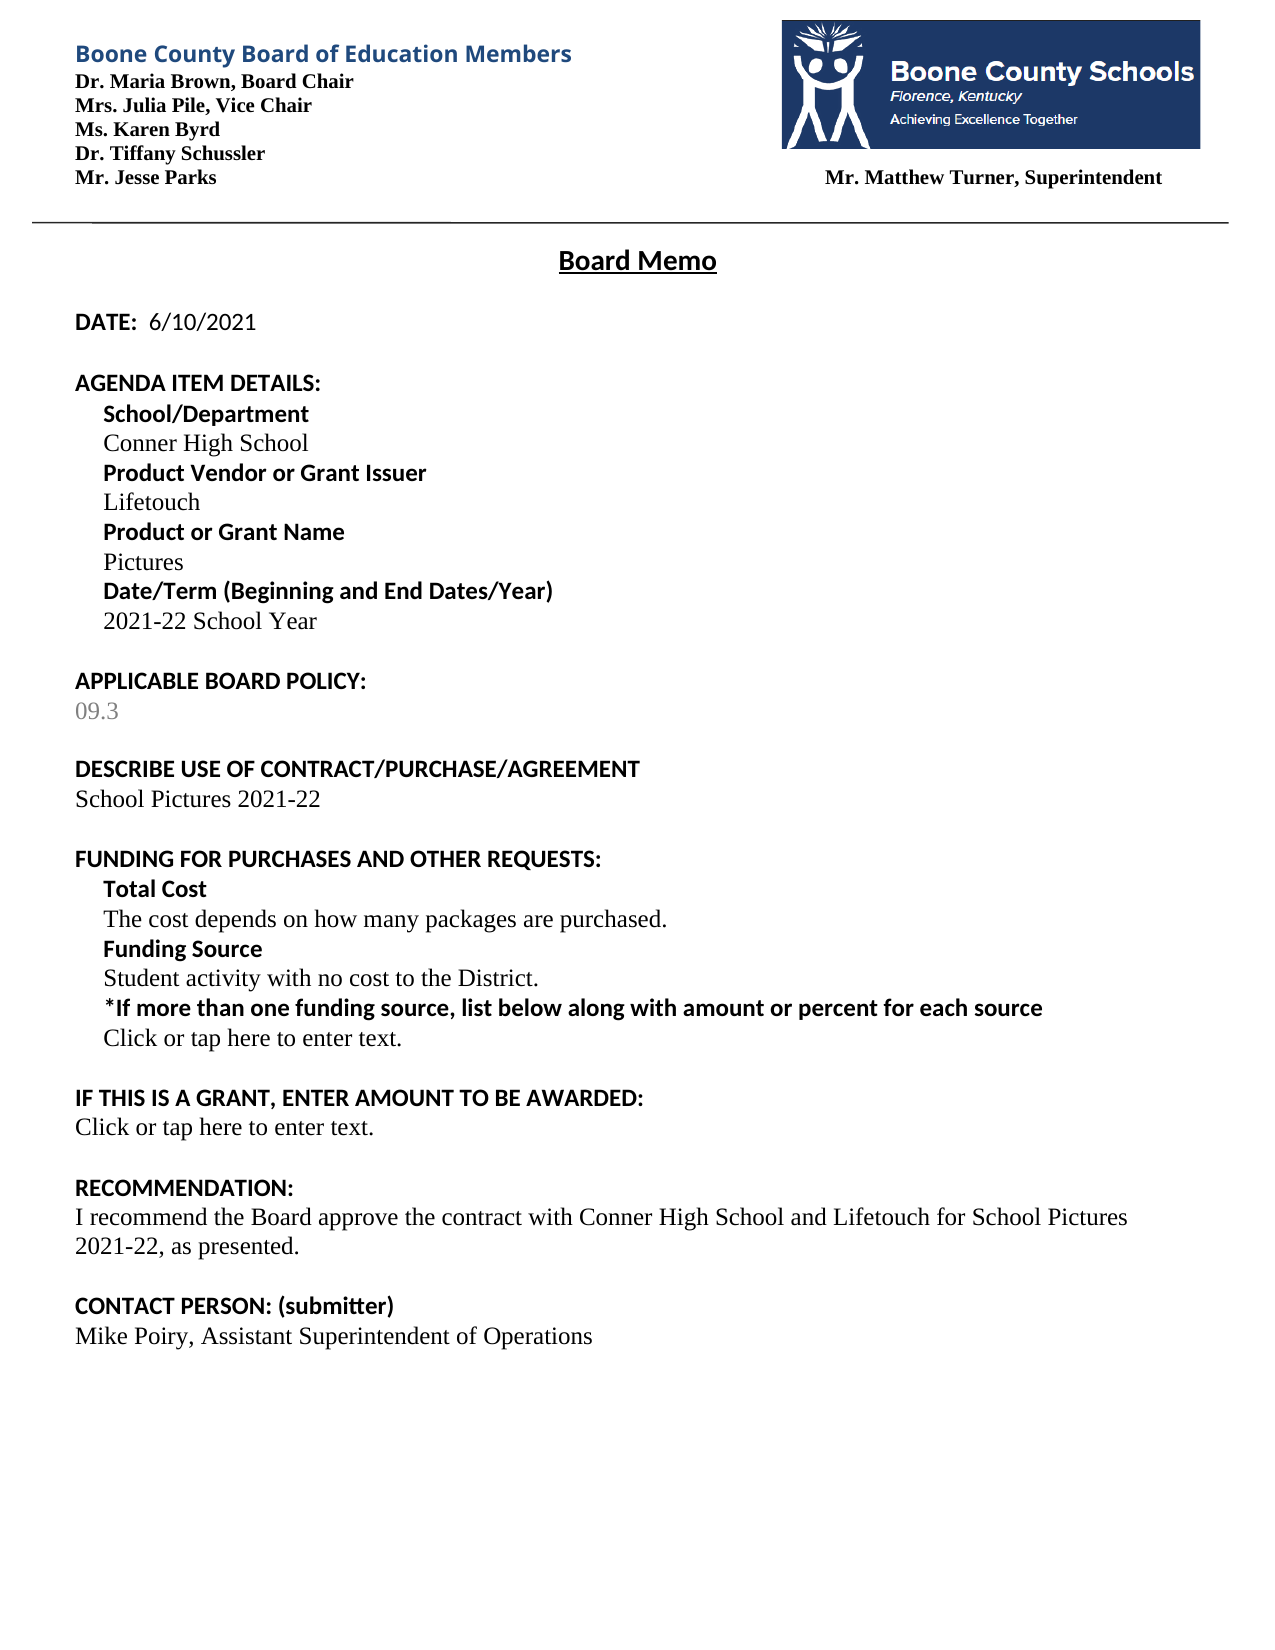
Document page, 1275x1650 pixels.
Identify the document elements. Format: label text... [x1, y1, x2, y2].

text *If more than one funding source, list below along with amount or percent for each source [75, 992, 1200, 1023]
text APPLICABLE BOARD POLICY: [75, 665, 1200, 696]
text Date/Term (Beginning and End Dates/Year) [103, 576, 1200, 606]
text School/Department [103, 398, 1200, 428]
text Funding Source [103, 933, 1200, 963]
text DESCRIBE USE OF CONTRACT/PURCHASE/AGREEMENT [75, 753, 1200, 784]
text DATE: [75, 306, 1200, 337]
text Product or Grant Name [103, 516, 1200, 547]
text Board Memo [75, 242, 1200, 277]
picture [781, 20, 1201, 149]
text CONTACT PERSON: (submitter) [75, 1290, 1200, 1321]
text RECOMMENDATION: [75, 1172, 1200, 1202]
text IF THIS IS A GRANT, ENTER AMOUNT TO BE AWARDED: [75, 1082, 1200, 1112]
text FUNDING FOR PURCHASES AND OTHER REQUESTS: [75, 843, 1200, 874]
text Product Vendor or Grant Issuer [103, 457, 1200, 487]
text AGENDA ITEM DETAILS: [75, 367, 1200, 398]
text Total Cost [103, 874, 1200, 904]
